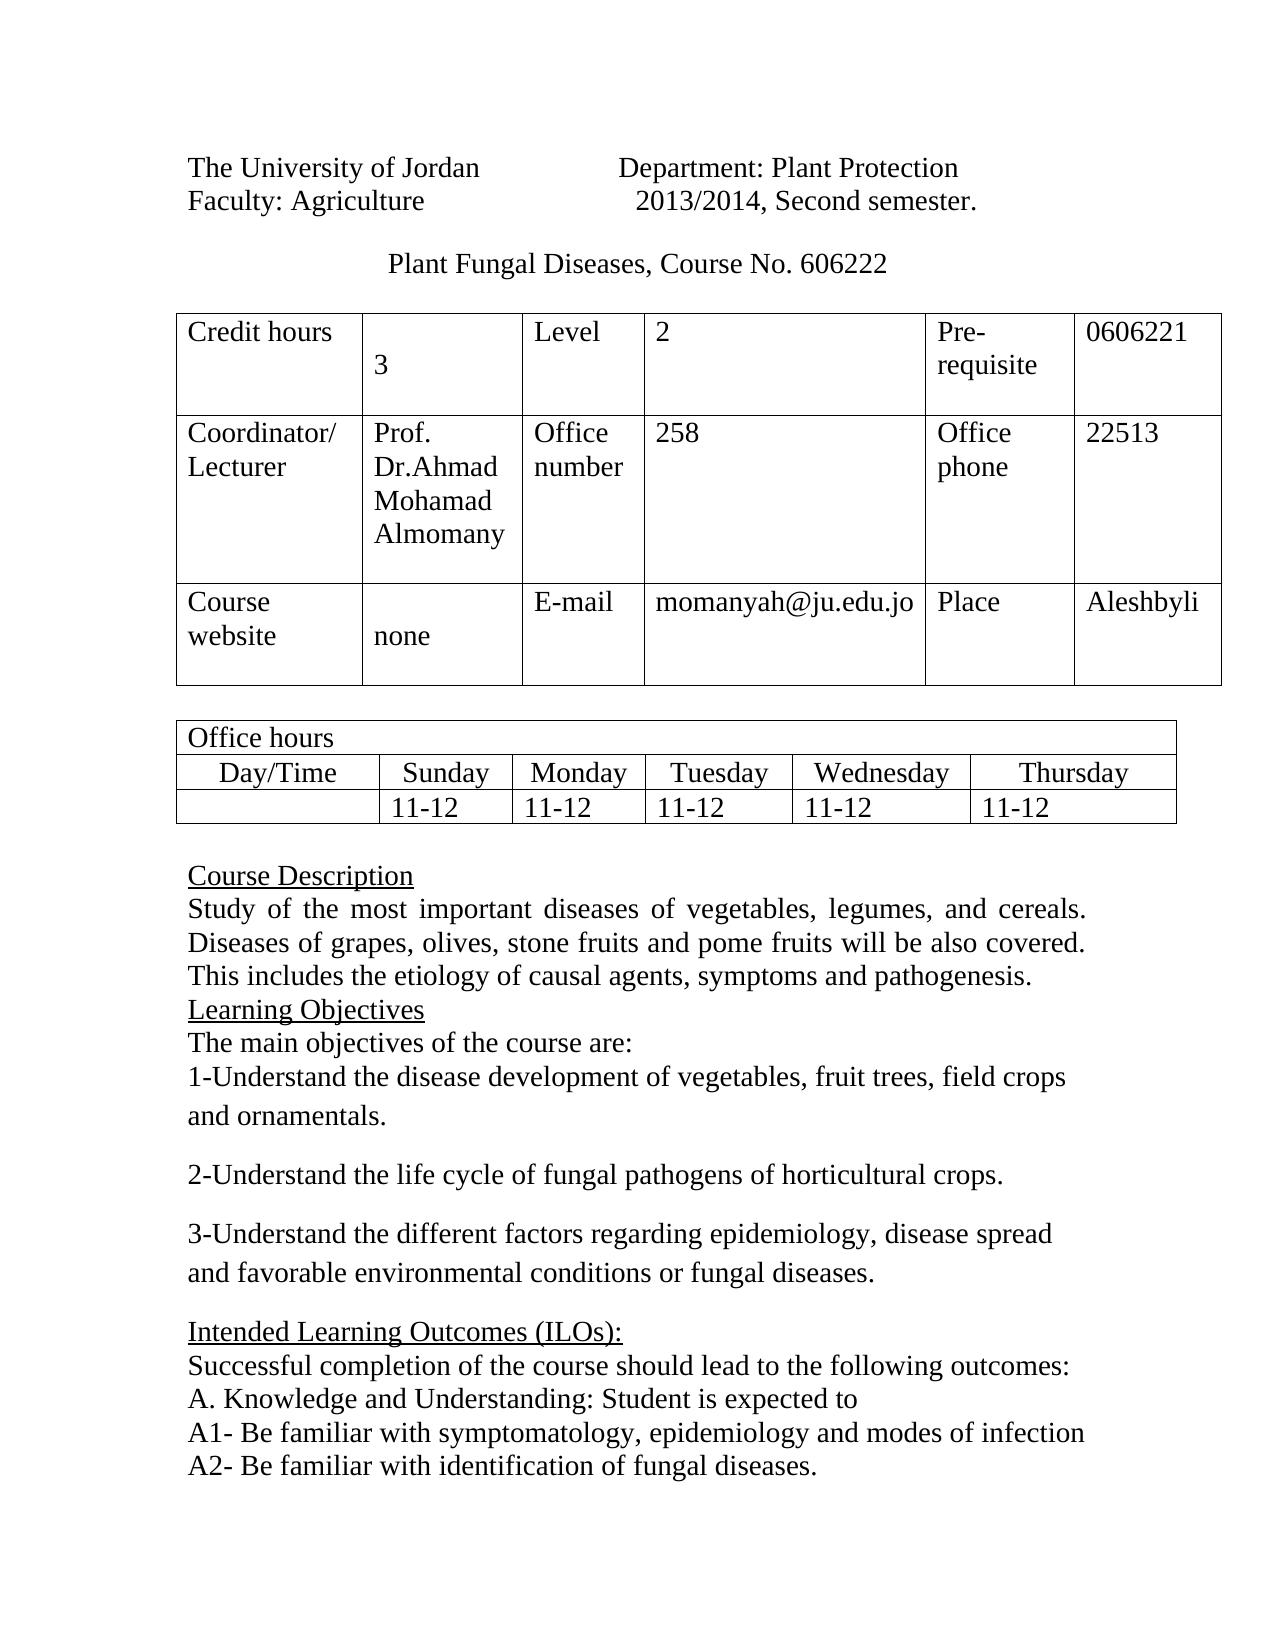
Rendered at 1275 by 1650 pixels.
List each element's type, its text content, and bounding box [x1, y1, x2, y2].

text 1-Understand the disease development of vegetables, fruit trees, field crops and ornamentals. [187, 1059, 1087, 1131]
table_cell Place [926, 584, 1074, 685]
table_cell 11-12 [646, 790, 792, 823]
table_cell 11-12 [793, 790, 970, 823]
text Faculty: Agriculture 2013/2014, Second semester. [187, 183, 1087, 217]
table_cell Course website [177, 584, 362, 685]
text A2- Be familiar with identification of fungal diseases. [187, 1448, 1087, 1482]
text Intended Learning Outcomes (ILOs): [187, 1314, 1087, 1348]
table_cell Thursday [971, 755, 1176, 789]
text The main objectives of the course are: [187, 1026, 1087, 1059]
table_cell Aleshbyli [1075, 584, 1221, 685]
text Learning Objectives [187, 992, 1087, 1026]
text Plant Fungal Diseases, Course No. 606222 [187, 246, 1087, 279]
table_cell Office phone [926, 416, 1074, 583]
table_header 0606221 [1075, 314, 1221, 414]
table_cell none [363, 584, 522, 685]
table_header Office hours [177, 721, 1176, 754]
table_header Pre-requisite [926, 314, 1074, 414]
table_cell Day/Time [177, 755, 379, 789]
table_cell 11-12 [513, 790, 645, 823]
table_cell Monday [513, 755, 645, 789]
table_cell E-mail [523, 584, 644, 685]
table_header 3 [363, 314, 522, 414]
table_cell 258 [645, 416, 925, 583]
table_cell Office number [523, 416, 644, 583]
text 3-Understand the different factors regarding epidemiology, disease spread and favorable environmental conditions or fungal diseases. [187, 1216, 1087, 1288]
table_cell Wednesday [793, 755, 970, 789]
table_cell 11-12 [971, 790, 1176, 823]
table_header 2 [645, 314, 925, 414]
table_header Credit hours [177, 314, 362, 414]
table_cell 22513 [1075, 416, 1221, 583]
table_cell Coordinator/ Lecturer [177, 416, 362, 583]
text Course Description [187, 858, 1087, 891]
table_cell Tuesday [646, 755, 792, 789]
text Study of the most important diseases of vegetables, legumes, and cereals. Diseases of grapes, olives, stone fruits and pome fruits will be also covered. This includes the etiology of causal agents, symptoms and pathogenesis. [187, 891, 1087, 992]
text A1- Be familiar with symptomatology, epidemiology and modes of infection [187, 1415, 1087, 1448]
table_cell Sunday [380, 755, 512, 789]
text Successful completion of the course should lead to the following outcomes: [187, 1348, 1087, 1381]
table_cell 11-12 [380, 790, 512, 823]
text 2-Understand the life cycle of fungal pathogens of horticultural crops. [187, 1157, 1087, 1191]
table_cell Prof. Dr.Ahmad Mohamad Almomany [363, 416, 522, 583]
table_cell momanyah@ju.edu.jo [645, 584, 925, 685]
text The University of Jordan Department: Plant Protection [187, 150, 1087, 183]
text A. Knowledge and Understanding: Student is expected to [187, 1381, 1087, 1415]
table_header Level [523, 314, 644, 414]
table_cell [177, 790, 379, 823]
